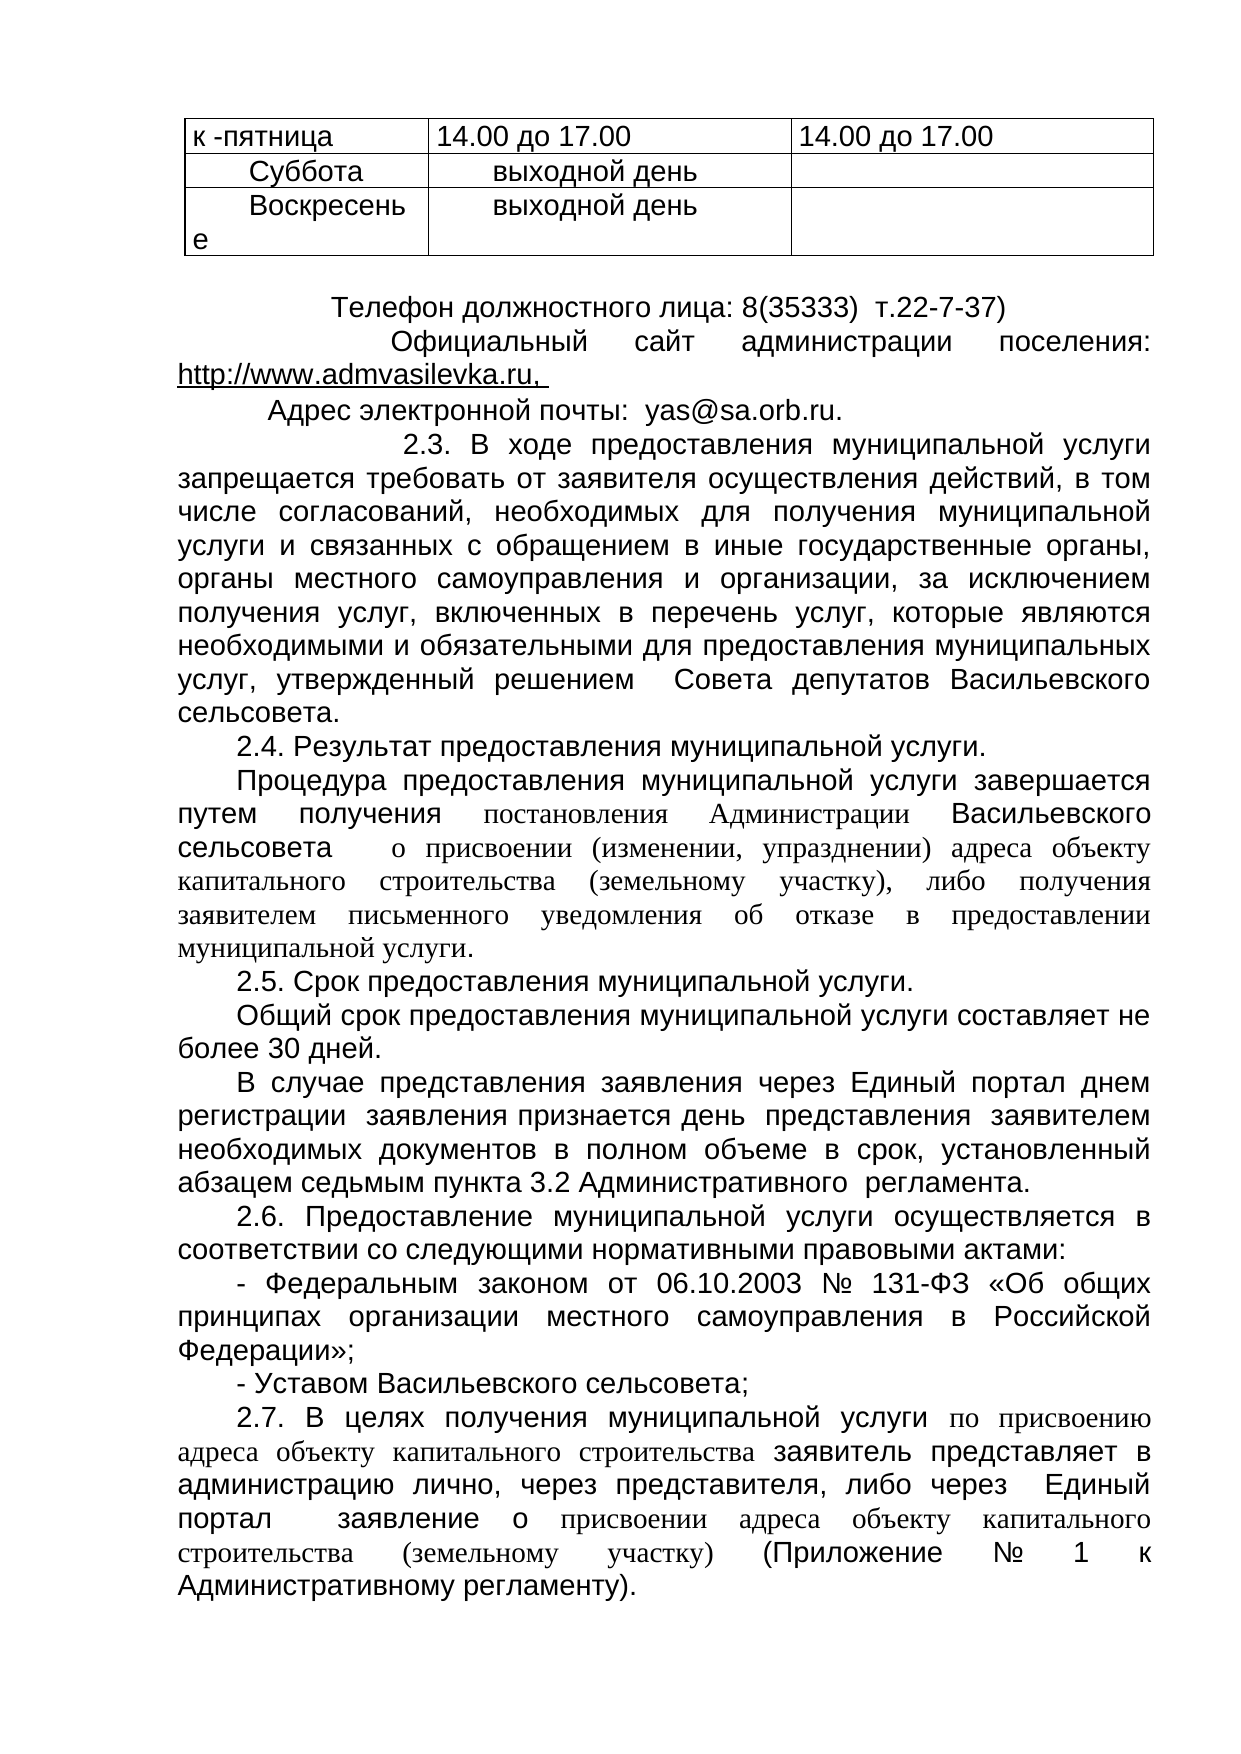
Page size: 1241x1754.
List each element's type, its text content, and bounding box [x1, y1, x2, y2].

table_cell Воскресенье [186, 188, 428, 255]
text - Уставом Васильевского сельсовета; [177, 1367, 1152, 1400]
text В случае представления заявления через Единый портал днем регистрации заявления признается день представления заявителем необходимых документов в полном объеме в срок, установленный абзацем седьмым пункта 3.2 Административного регламента. [177, 1065, 1152, 1199]
table_cell выходной день [429, 154, 791, 187]
text Адрес электронной почты: yas@sa.orb.ru. [187, 393, 1139, 427]
text - Федеральным законом от 06.10.2003 № 131-ФЗ «Об общих принципах организации местного самоуправления в Российской Федерации»; [177, 1266, 1152, 1367]
text 2.3. В ходе предоставления муниципальной услуги запрещается требовать от заявителя осуществления действий, в том числе согласований, необходимых для получения муниципальной услуги и связанных с обращением в иные государственные органы, органы местного самоуправления и организации, за исключением получения услуг, включенных в перечень услуг, которые являются необходимыми и обязательными для предоставления муниципальных услуг, утвержденный решением Совета депутатов Васильевского сельсовета. [177, 427, 1152, 729]
text 2.4. Результат предоставления муниципальной услуги. [177, 729, 1152, 762]
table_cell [429, 119, 791, 153]
table_cell [792, 154, 1153, 187]
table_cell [186, 119, 428, 153]
text 2.6. Предоставление муниципальной услуги осуществляется в соответствии со следующими нормативными правовыми актами: [177, 1199, 1152, 1266]
text 2.5. Срок предоставления муниципальной услуги. [177, 964, 1152, 998]
text Общий срок предоставления муниципальной услуги составляет не более 30 дней. [177, 998, 1152, 1065]
table_cell Суббота [186, 154, 428, 187]
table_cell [792, 119, 1153, 153]
text Официальный сайт администрации поселения: http://www.admvasilevka.ru, [177, 323, 1152, 391]
table_cell выходной день [429, 188, 791, 255]
text Телефон должностного лица: 8(35333) т.22-7-37) [177, 290, 1152, 323]
table_cell [792, 188, 1153, 255]
text Процедура предоставления муниципальной услуги завершается путем получения постановления Администрации Васильевского сельсовета о присвоении (изменении, упразднении) адреса объекту капитального строительства (земельному участку), либо получения заявителем письменного уведомления об отказе в предоставлении муниципальной услуги. [177, 762, 1152, 964]
text 2.7. В целях получения муниципальной услуги по присвоению адреса объекту капитального строительства заявитель представляет в администрацию лично, через представителя, либо через Единый портал заявление о присвоении адреса объекту капитального строительства (земельному участку) (Приложение № 1 к Административному регламенту). [177, 1400, 1152, 1602]
